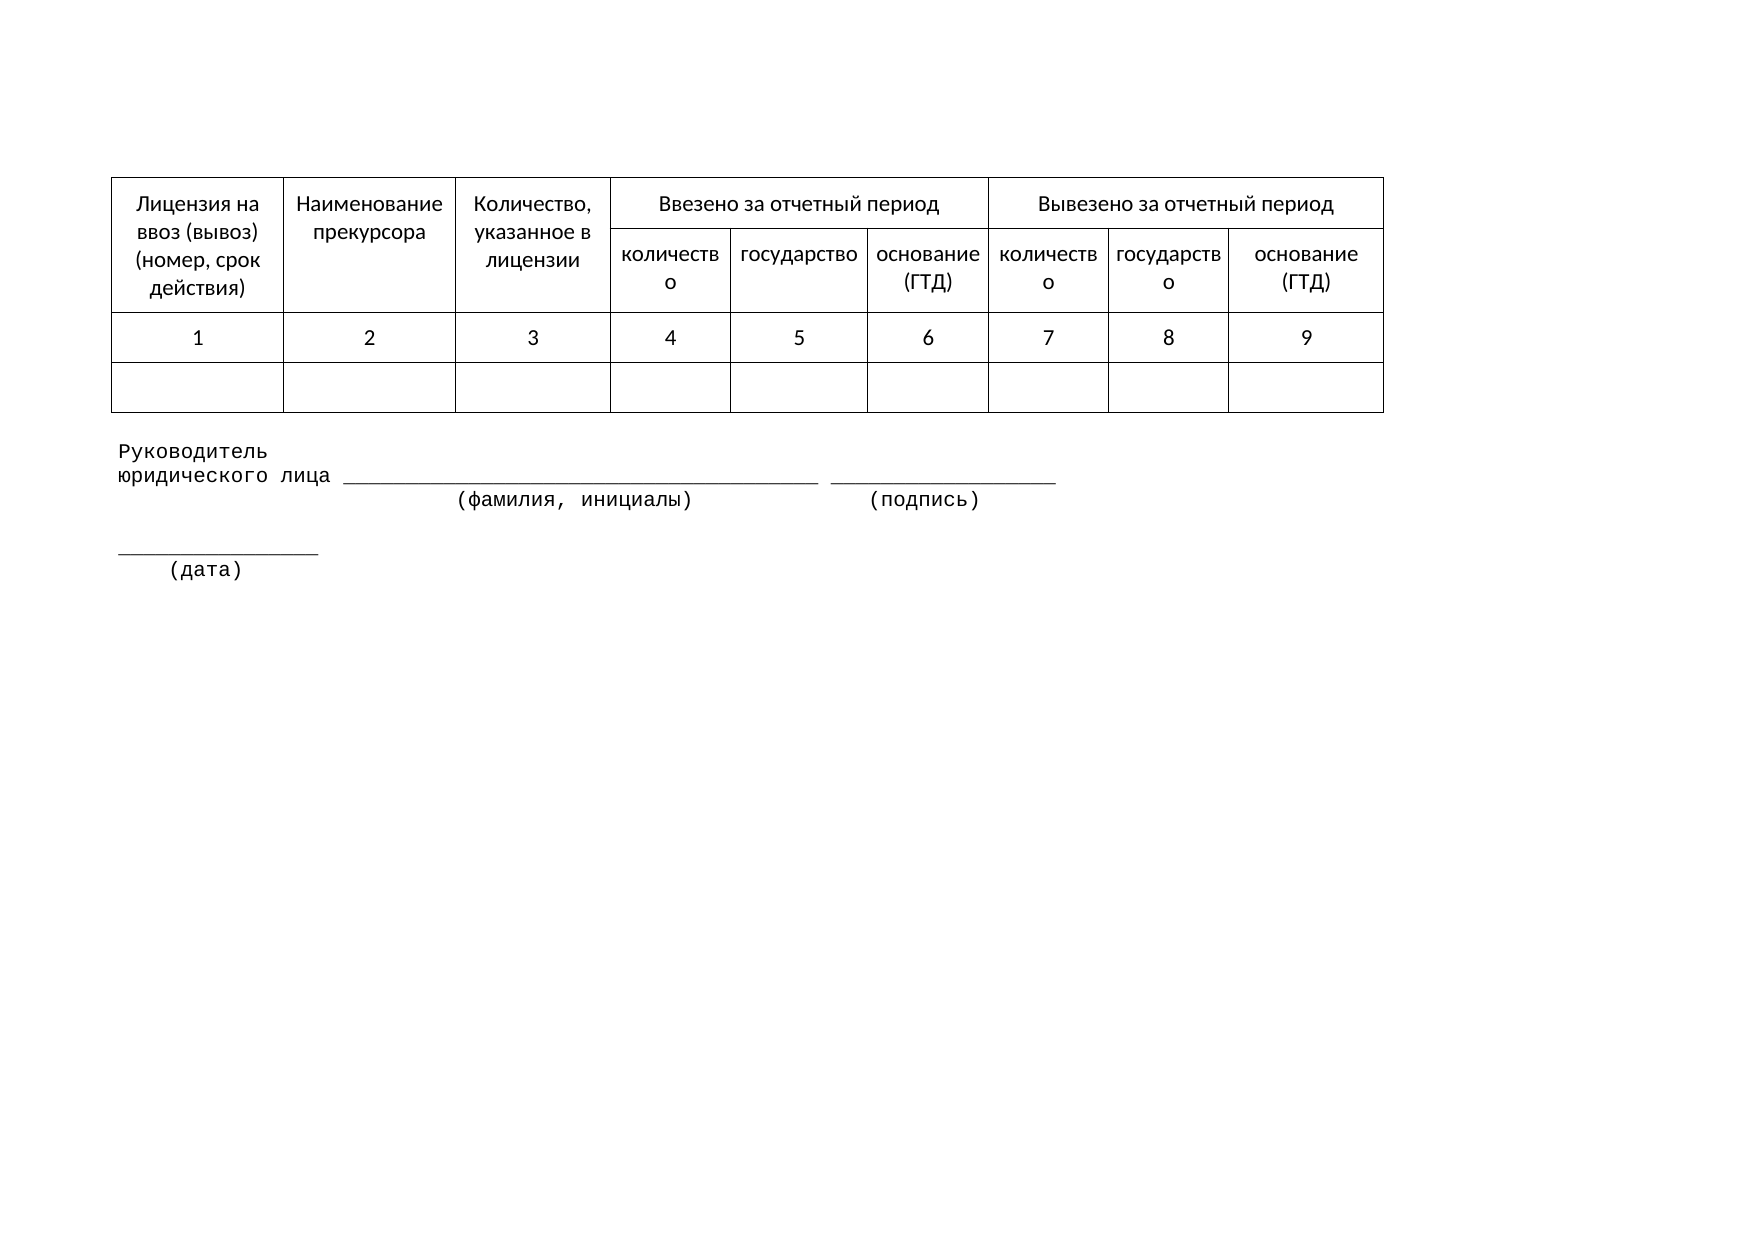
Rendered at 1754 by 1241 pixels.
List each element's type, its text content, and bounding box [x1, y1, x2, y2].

table_header Лицензия на ввоз (вывоз) (номер, срок действия) [112, 178, 283, 312]
text юридического лица ______________________________________ __________________ [118, 465, 1636, 488]
table_cell количество [989, 229, 1108, 312]
table_cell основание (ГТД) [1229, 229, 1383, 312]
table_cell [456, 363, 610, 412]
table_cell [1109, 363, 1228, 412]
table_cell [731, 363, 867, 412]
table_cell 9 [1229, 313, 1383, 362]
table_cell количество [611, 229, 730, 312]
table_cell [989, 363, 1108, 412]
table_cell 2 [284, 313, 455, 362]
table_cell 7 [989, 313, 1108, 362]
table_cell [1229, 363, 1383, 412]
table_cell государство [731, 229, 867, 312]
text ________________ [118, 536, 1636, 559]
table_cell [112, 363, 283, 412]
table_cell 3 [456, 313, 610, 362]
text Руководитель [118, 441, 1636, 465]
table_header Количество, указанное в лицензии [456, 178, 610, 312]
table_cell [611, 363, 730, 412]
text (фамилия, инициалы) (подпись) [118, 488, 1636, 512]
table_cell 4 [611, 313, 730, 362]
table_cell государство [1109, 229, 1228, 312]
table_cell [868, 363, 988, 412]
table_header Ввезено за отчетный период [611, 178, 988, 227]
table_header Вывезено за отчетный период [989, 178, 1383, 227]
text (дата) [118, 559, 1636, 583]
table_cell основание (ГТД) [868, 229, 988, 312]
table_cell 1 [112, 313, 283, 362]
table_cell 8 [1109, 313, 1228, 362]
table_cell 6 [868, 313, 988, 362]
table_cell [284, 363, 455, 412]
table_header Наименование прекурсора [284, 178, 455, 312]
table_cell 5 [731, 313, 867, 362]
